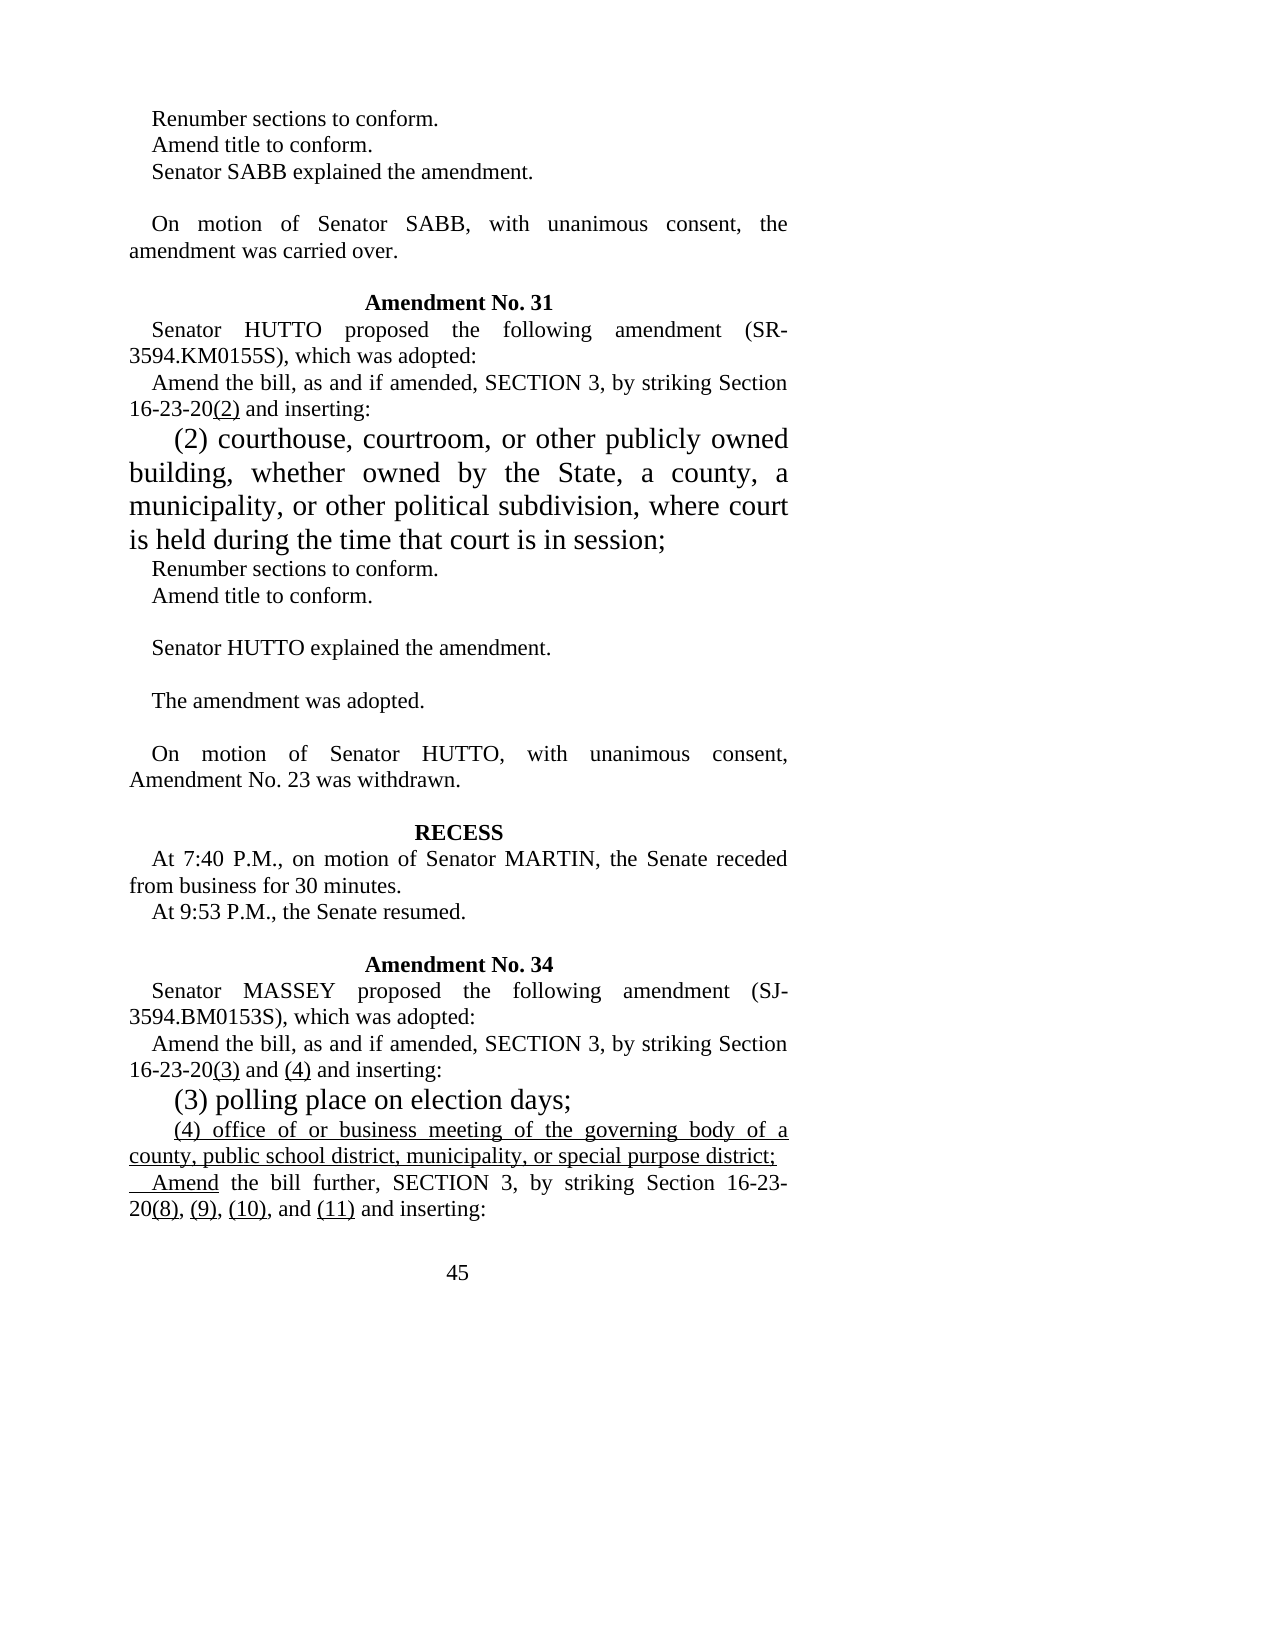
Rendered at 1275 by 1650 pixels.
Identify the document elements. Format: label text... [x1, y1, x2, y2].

text The amendment was adopted. [129, 687, 789, 713]
title Amend title to conform. [129, 582, 789, 608]
text Amend the bill, as and if amended, SECTION 3, by striking Section 16-23-20(3) and (4) and inserting: [129, 1030, 789, 1082]
text On motion of Senator HUTTO, with unanimous consent, Amendment No. 23 was withdrawn. [129, 740, 789, 793]
text Senator SABB explained the amendment. [129, 158, 789, 184]
text Renumber sections to conform. [129, 555, 789, 582]
text Amend the bill, as and if amended, SECTION 3, by striking Section 16-23-20(2) and inserting: [129, 368, 789, 421]
text Amendment No. 34 [129, 951, 789, 977]
text At 7:40 P.M., on motion of Senator MARTIN, the Senate receded from business for 30 minutes. [129, 845, 789, 898]
text Amend the bill further, SECTION 3, by striking Section 16-23-20(8), (9), (10), and (11) and inserting: [129, 1169, 789, 1221]
text RECESS [129, 819, 789, 845]
text On motion of Senator SABB, with unanimous consent, the amendment was carried over. [129, 210, 789, 263]
text Senator HUTTO explained the amendment. [129, 634, 789, 661]
title Amend title to conform. [129, 131, 789, 158]
text Amendment No. 31 [129, 289, 789, 316]
text At 9:53 P.M., the Senate resumed. [129, 898, 789, 924]
text Senator HUTTO proposed the following amendment (SR-3594.KM0155S), which was adopted: [129, 316, 789, 368]
text Renumber sections to conform. [129, 105, 789, 131]
text Senator MASSEY proposed the following amendment (SJ-3594.BM0153S), which was adopted: [129, 977, 789, 1030]
